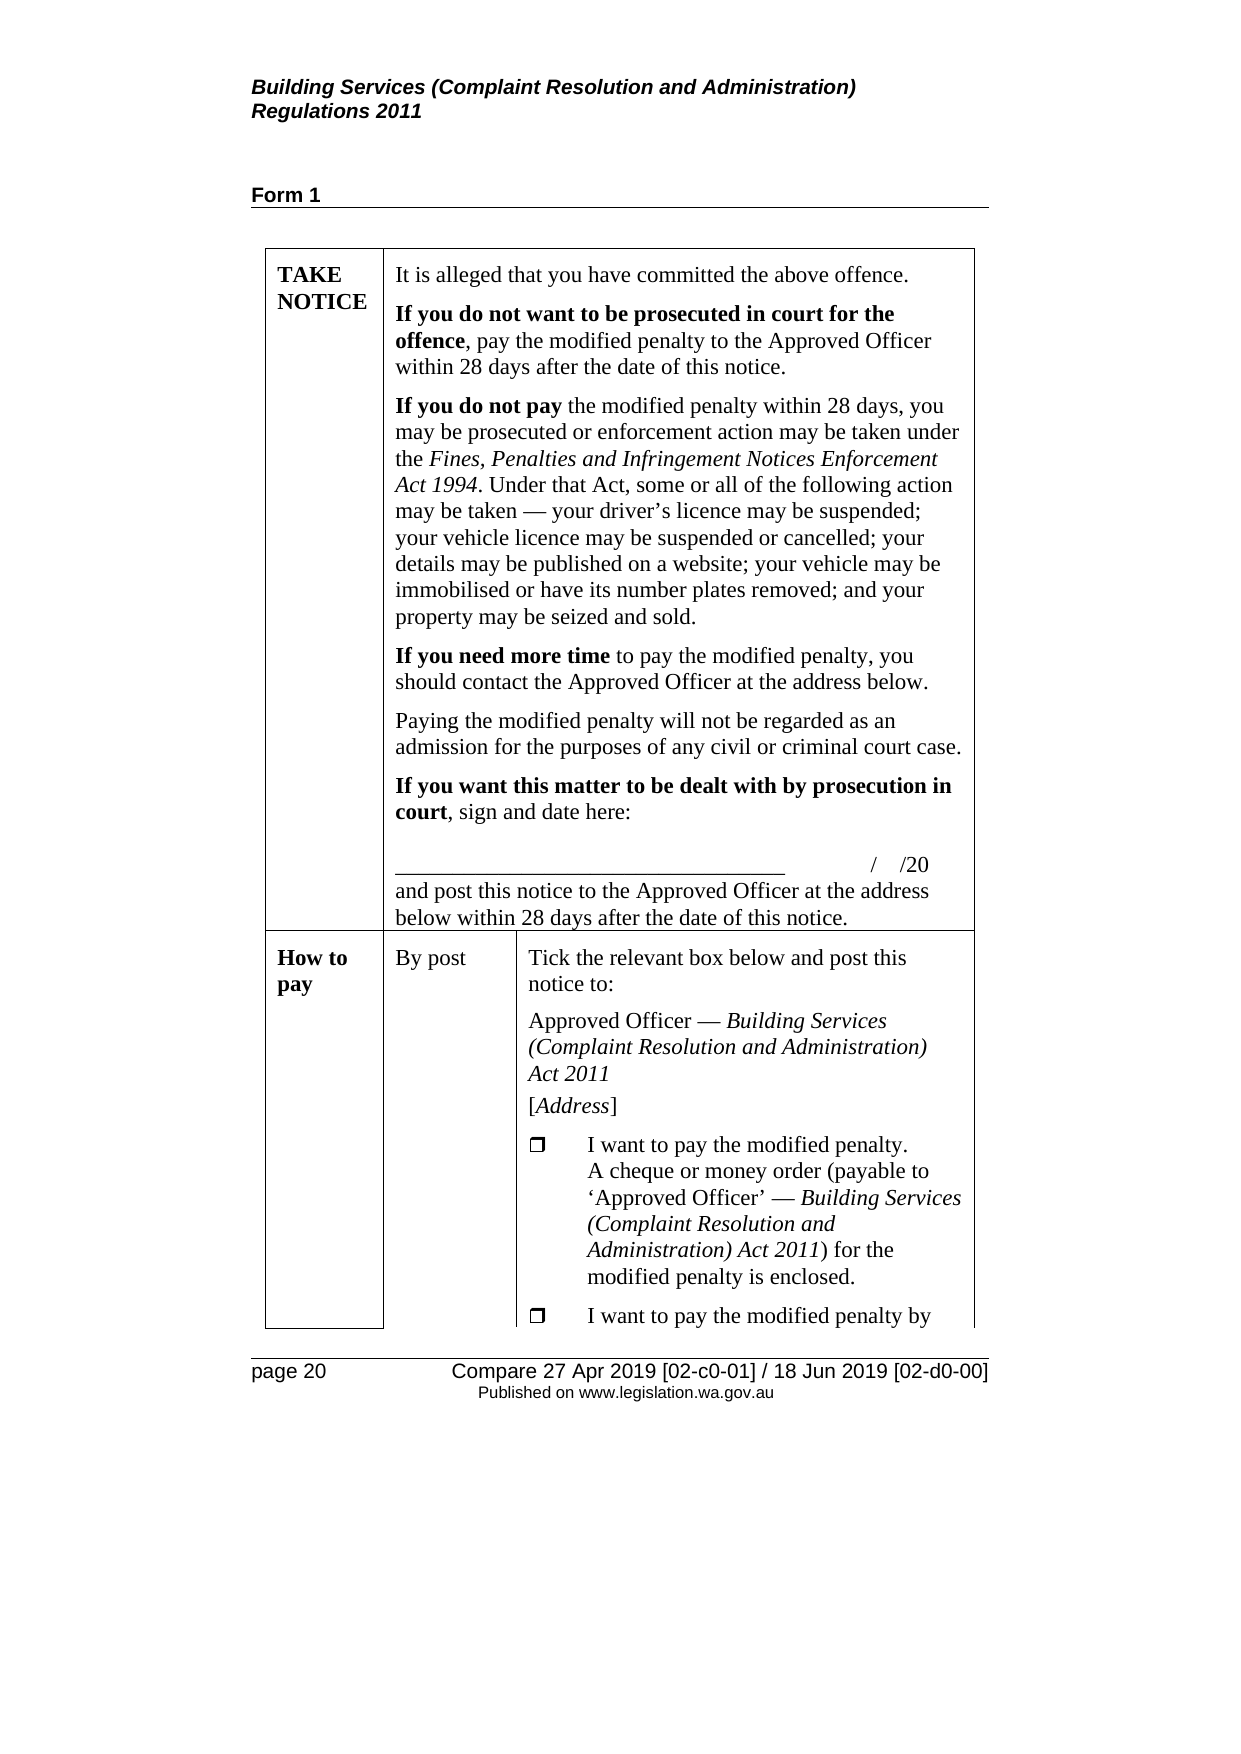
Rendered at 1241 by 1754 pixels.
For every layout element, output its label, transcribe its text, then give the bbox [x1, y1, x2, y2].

table_cell If you do not pay the modified penalty within 28 days, you may be prosecuted or enforcement action may be taken under the Fines, Penalties and Infringement Notices Enforcement Act 1994. Under that Act, some or all of the following action may be taken — your driver’s licence may be suspended; your vehicle licence may be suspended or cancelled; your details may be published on a website; your vehicle may be immobilised or have its number plates removed; and your property may be seized and sold. If you need more time to pay the modified penalty, you should contact the Approved Officer at the address below. Paying the modified penalty will not be regarded as an admission for the purposes of any civil or criminal court case. If you want this matter to be dealt with by prosecution in court, sign and date here: __________________________________ / /20 and post this notice to the Approved Officer at the address below within 28 days after the date of this notice. [384, 380, 974, 930]
table_cell How to pay [266, 931, 383, 1328]
table_cell [266, 380, 383, 930]
table_cell By post [384, 931, 517, 1328]
table_cell It is alleged that you have committed the above offence. If you do not want to be prosecuted in court for the offence, pay the modified penalty to the Approved Officer within 28 days after the date of this notice. [384, 249, 974, 379]
table_cell TAKE NOTICE [266, 249, 383, 379]
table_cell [517, 931, 974, 1328]
